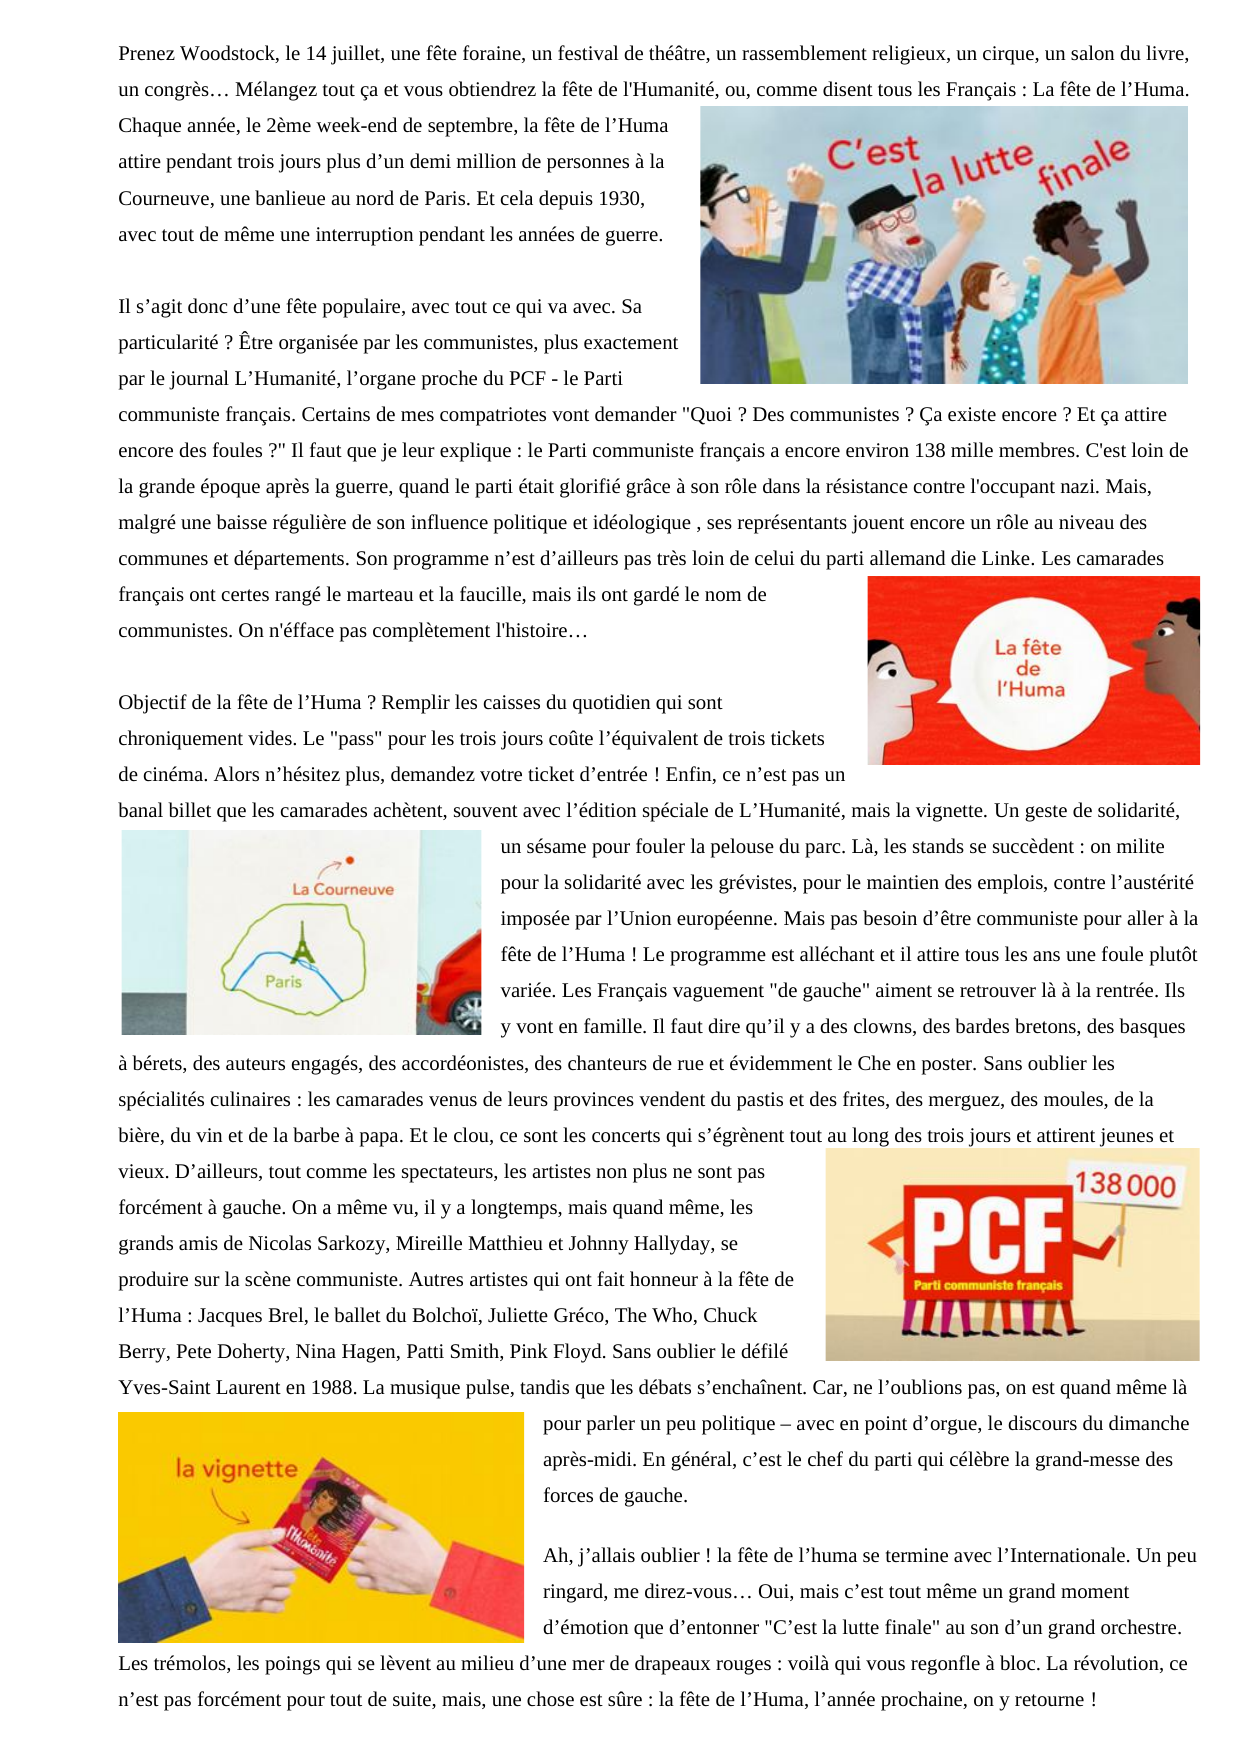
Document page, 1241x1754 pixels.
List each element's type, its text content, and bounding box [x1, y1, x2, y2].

picture [118, 1412, 525, 1643]
picture [867, 576, 1200, 765]
picture [700, 106, 1188, 384]
text Prenez Woodstock, le 14 juillet, une fête foraine, un festival de théâtre, un rassemblement religieux, un cirque, un salon du livre, un congrès… Mélangez tout ça et vous obtiendrez la fête de l'Humanité, ou, comme disent tous les Français : La fête de l’Huma. Chaque année, le 2ème week-end de septembre, la fête de l’Huma attire pendant trois jours plus d’un demi million de personnes à la Courneuve, une banlieue au nord de Paris. Et cela depuis 1930, avec tout de même une interruption pendant les années de guerre. Il s’agit donc d’une fête populaire, avec tout ce qui va avec. Sa particularité ? Être organisée par les communistes, plus exactement par le journal L’Humanité, l’organe proche du PCF - le Parti communiste français. Certains de mes compatriotes vont demander "Quoi ? Des communistes ? Ça existe encore ? Et ça attire encore des foules ?" Il faut que je leur explique : le Parti communiste français a encore environ 138 mille membres. C'est loin de la grande époque après la guerre, quand le parti était glorifié grâce à son rôle dans la résistance contre l'occupant nazi. Mais, malgré une baisse régulière de son influence politique et idéologique , ses représentants jouent encore un rôle au niveau des communes et départements. Son programme n’est d’ailleurs pas très loin de celui du parti allemand die Linke. Les camarades français ont certes rangé le marteau et la faucille, mais ils ont gardé le nom de communistes. On n'éfface pas complètement l'histoire… Objectif de la fête de l’Huma ? Remplir les caisses du quotidien qui sont chroniquement vides. Le "pass" pour les trois jours coûte l’équivalent de trois tickets de cinéma. Alors n’hésitez plus, demandez votre ticket d’entrée ! Enfin, ce n’est pas un banal billet que les camarades achètent, souvent avec l’édition spéciale de L’Humanité, mais la vignette. Un geste de solidarité, un sésame pour fouler la pelouse du parc. Là, les stands se succèdent : on milite pour la solidarité avec les grévistes, pour le maintien des emplois, contre l’austérité imposée par l’Union européenne. Mais pas besoin d’être communiste pour aller à la fête de l’Huma ! Le programme est alléchant et il attire tous les ans une foule plutôt variée. Les Français vaguement "de gauche" aiment se retrouver là à la rentrée. Ils y vont en famille. Il faut dire qu’il y a des clowns, des bardes bretons, des basques à bérets, des auteurs engagés, des accordéonistes, des chanteurs de rue et évidemment le Che en poster. Sans oublier les spécialités culinaires : les camarades venus de leurs provinces vendent du pastis et des frites, des merguez, des moules, de la bière, du vin et de la barbe à papa. Et le clou, ce sont les concerts qui s’égrènent tout au long des trois jours et attirent jeunes et vieux. D’ailleurs, tout comme les spectateurs, les artistes non plus ne sont pas forcément à gauche. On a même vu, il y a longtemps, mais quand même, les grands amis de Nicolas Sarkozy, Mireille Matthieu et Johnny Hallyday, se produire sur la scène communiste. Autres artistes qui ont fait honneur à la fête de l’Huma : Jacques Brel, le ballet du Bolchoï, Juliette Gréco, The Who, Chuck Berry, Pete Doherty, Nina Hagen, Patti Smith, Pink Floyd. Sans oublier le défilé Yves-Saint Laurent en 1988. La musique pulse, tandis que les débats s’enchaînent. Car, ne l’oublions pas, on est quand même là pour parler un peu politique – avec en point d’orgue, le discours du dimanche après-midi. En général, c’est le chef du parti qui célèbre la grand-messe des forces de gauche. Ah, j’allais oublier ! la fête de l’huma se termine avec l’Internationale. Un peu ringard, me direz-vous… Oui, mais c’est tout même un grand moment d’émotion que d’entonner "C’est la lutte finale" au son d’un grand orchestre. Les trémolos, les poings qui se lèvent au milieu d’une mer de drapeaux rouges : voilà qui vous regonfle à bloc. La révolution, ce n’est pas forcément pour tout de suite, mais, une chose est sûre : la fête de l’Huma, l’année prochaine, on y retourne ! [118, 41, 1199, 1711]
picture [825, 1148, 1200, 1361]
picture [121, 830, 482, 1035]
